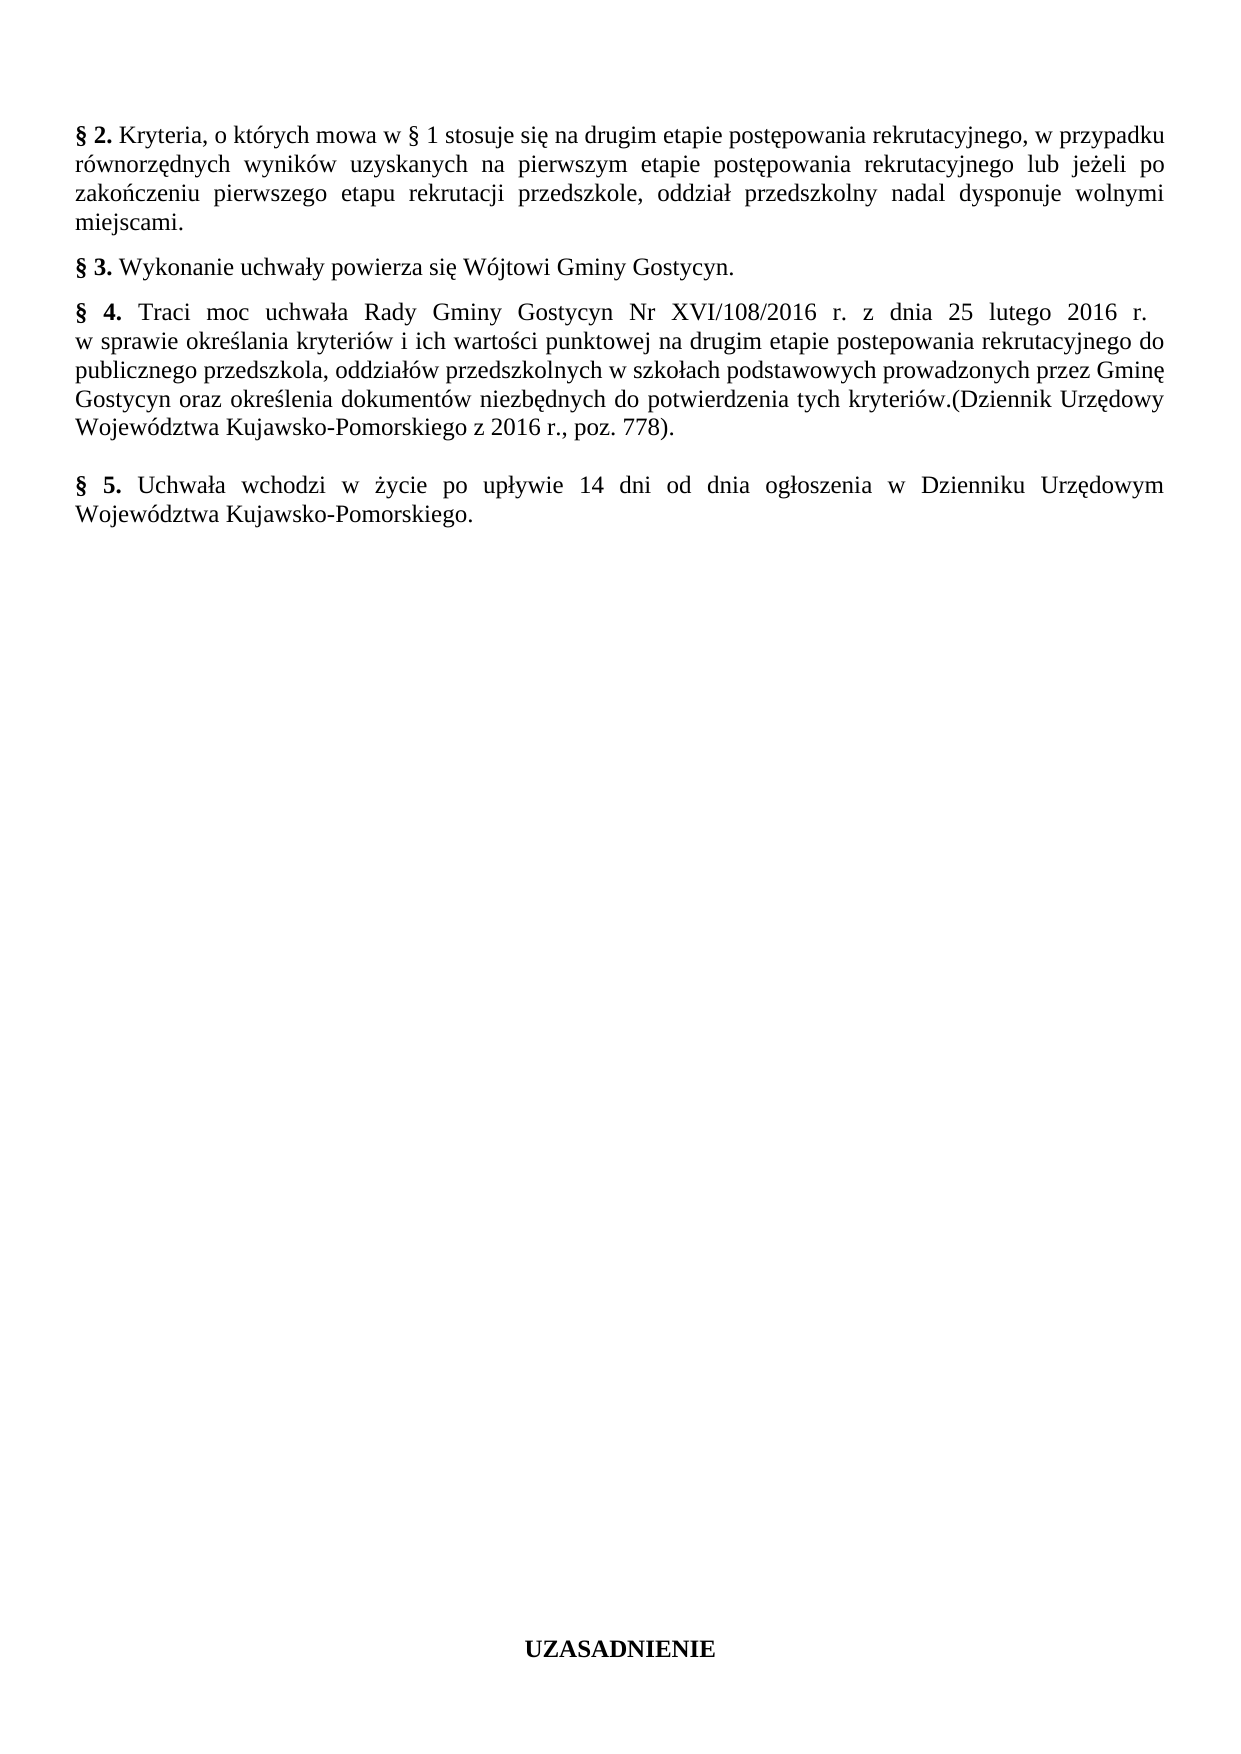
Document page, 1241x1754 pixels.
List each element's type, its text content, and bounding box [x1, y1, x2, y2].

text § 2. Kryteria, o których mowa w § 1 stosuje się na drugim etapie postępowania rekrutacyjnego, w przypadku równorzędnych wyników uzyskanych na pierwszym etapie postępowania rekrutacyjnego lub jeżeli po zakończeniu pierwszego etapu rekrutacji przedszkole, oddział przedszkolny nadal dysponuje wolnymi miejscami. [75, 120, 1165, 235]
text UZASADNIENIE [75, 1634, 1165, 1663]
text § 4. Traci moc uchwała Rady Gminy Gostycyn Nr XVI/108/2016 r. z dnia 25 lutego 2016 r. w sprawie określania kryteriów i ich wartości punktowej na drugim etapie postepowania rekrutacyjnego do publicznego przedszkola, oddziałów przedszkolnych w szkołach podstawowych prowadzonych przez Gminę Gostycyn oraz określenia dokumentów niezbędnych do potwierdzenia tych kryteriów.(Dziennik Urzędowy Województwa Kujawsko-Pomorskiego z 2016 r., poz. 778). [75, 297, 1165, 441]
text § 5. Uchwała wchodzi w życie po upływie 14 dni od dnia ogłoszenia w Dzienniku Urzędowym Województwa Kujawsko-Pomorskiego. [75, 470, 1165, 527]
text § 3. Wykonanie uchwały powierza się Wójtowi Gminy Gostycyn. [75, 252, 1165, 281]
